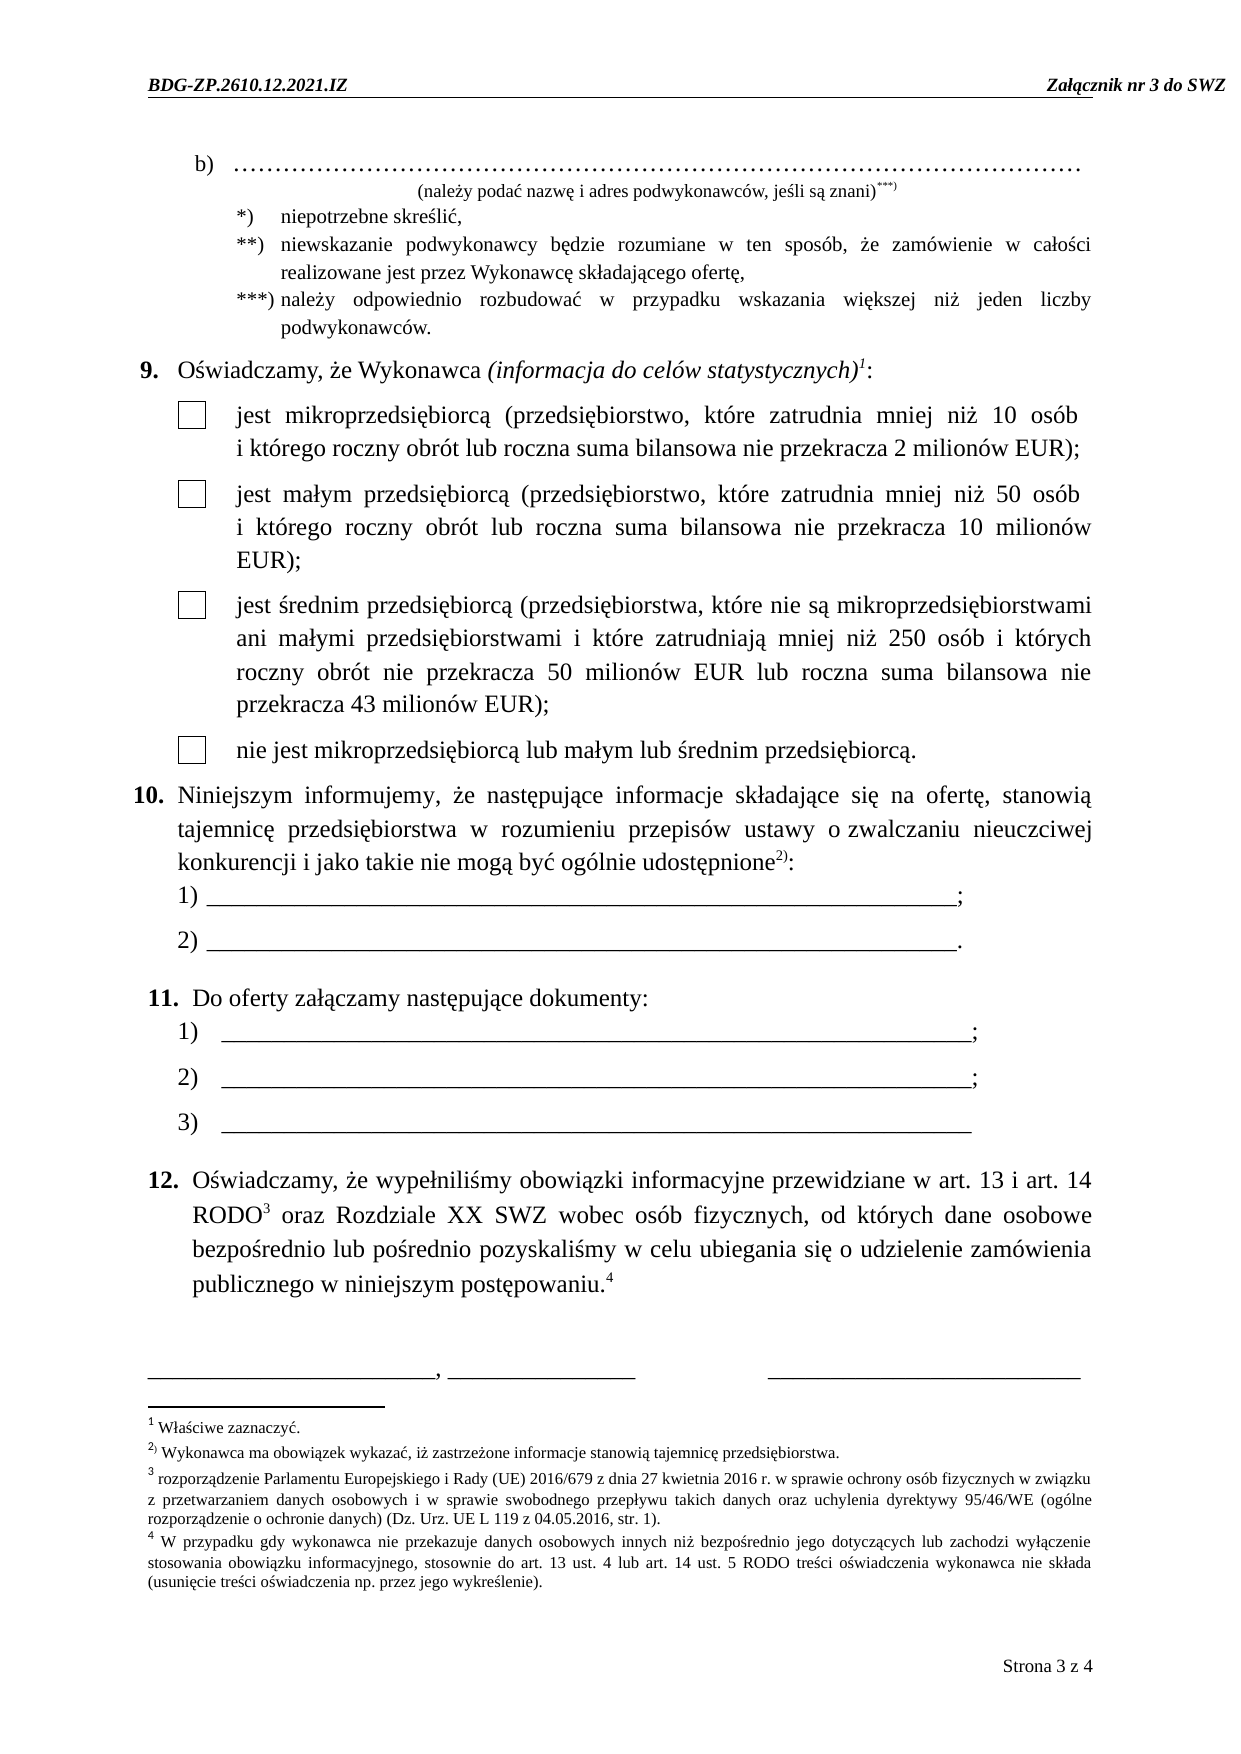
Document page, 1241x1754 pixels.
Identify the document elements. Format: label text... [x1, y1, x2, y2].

text _______________________, _______________ _________________________ [148, 1353, 1093, 1382]
list Oświadczamy, że Wykonawca (informacja do celów statystycznych): [140, 355, 1093, 384]
list jest małym przedsiębiorcą (przedsiębiorstwo, które zatrudnia mniej niż 50 osób i którego roczny obrót lub roczna suma bilansowa nie przekracza 10 milionów EUR); [177, 479, 1093, 574]
list ***) należy odpowiednio rozbudować w przypadku wskazania większej niż jeden liczby podwykonawców. [236, 287, 1093, 339]
list ____________________________________________________________; [177, 880, 1093, 908]
list jest średnim przedsiębiorcą (przedsiębiorstwa, które nie są mikroprzedsiębiorstwami ani małymi przedsiębiorstwami i które zatrudniają mniej niż 250 osób i których roczny obrót nie przekracza 50 milionów EUR lub roczna suma bilansowa nie przekracza 43 milionów EUR); [177, 591, 1093, 718]
list *) niepotrzebne skreślić, [236, 204, 1093, 228]
list Do oferty załączamy następujące dokumenty: [148, 983, 1093, 1012]
list **) niewskazanie podwykonawcy będzie rozumiane w ten sposób, że zamówienie w całości realizowane jest przez Wykonawcę składającego ofertę, [236, 232, 1093, 284]
list ………………………………………………………………………………………… (należy podać nazwę i adres podwykonawców, jeśli są znani)***) [184, 148, 1093, 201]
list Oświadczamy, że wypełniliśmy obowiązki informacyjne przewidziane w art. 13 i art. 14 RODO oraz Rozdziale XX SWZ wobec osób fizycznych, od których dane osobowe bezpośrednio lub pośrednio pozyskaliśmy w celu ubiegania się o udzielenie zamówienia publicznego w niniejszym postępowaniu. [148, 1165, 1093, 1297]
list nie jest mikroprzedsiębiorcą lub małym lub średnim przedsiębiorcą. [177, 735, 1093, 764]
list ____________________________________________________________; [177, 1016, 1093, 1045]
list jest mikroprzedsiębiorcą (przedsiębiorstwo, które zatrudnia mniej niż 10 osób i którego roczny obrót lub roczna suma bilansowa nie przekracza 2 milionów EUR); [177, 400, 1093, 462]
list ____________________________________________________________. [177, 925, 1093, 954]
list ____________________________________________________________ [177, 1107, 1093, 1136]
list ____________________________________________________________; [177, 1062, 1093, 1091]
list Niniejszym informujemy, że następujące informacje składające się na ofertę, stanowią tajemnicę przedsiębiorstwa w rozumieniu przepisów ustawy o zwalczaniu nieuczciwej konkurencji i jako takie nie mogą być ogólnie udostępnione): [133, 781, 1093, 875]
